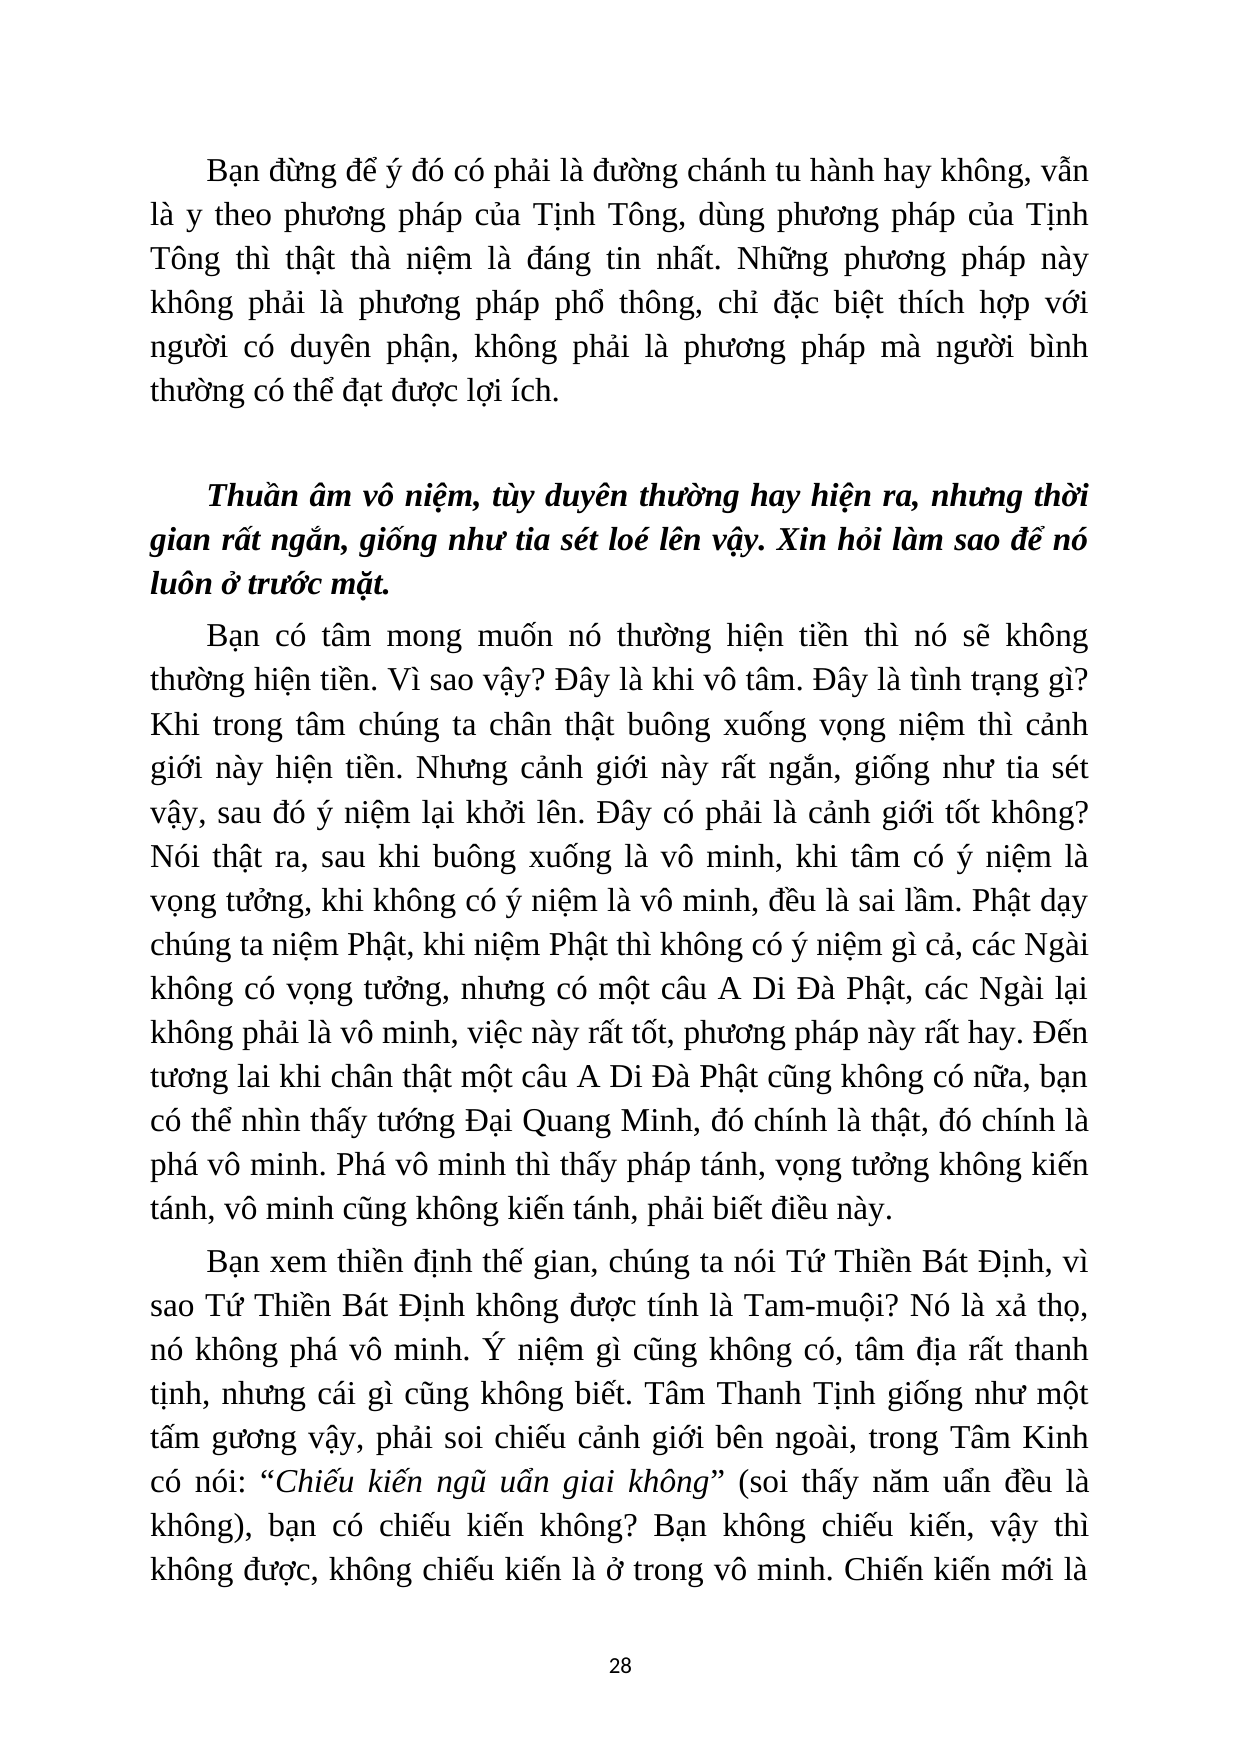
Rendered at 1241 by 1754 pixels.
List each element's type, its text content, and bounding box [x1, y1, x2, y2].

text Thuần âm vô niệm, tùy duyên thường hay hiện ra, nhưng thời gian rất ngắn, giống như tia sét loé lên vậy. Xin hỏi làm sao để nó luôn ở trước mặt. [150, 475, 1090, 602]
text Bạn có tâm mong muốn nó thường hiện tiền thì nó sẽ không thường hiện tiền. Vì sao vậy? Đây là khi vô tâm. Đây là tình trạng gì? Khi trong tâm chúng ta chân thật buông xuống vọng niệm thì cảnh giới này hiện tiền. Nhưng cảnh giới này rất ngắn, giống như tia sét vậy, sau đó ý niệm lại khởi lên. Đây có phải là cảnh giới tốt không? Nói thật ra, sau khi buông xuống là vô minh, khi tâm có ý niệm là vọng tưởng, khi không có ý niệm là vô minh, đều là sai lầm. Phật dạy chúng ta niệm Phật, khi niệm Phật thì không có ý niệm gì cả, các Ngài không có vọng tưởng, nhưng có một câu A Di Đà Phật, các Ngài lại không phải là vô minh, việc này rất tốt, phương pháp này rất hay. Đến tương lai khi chân thật một câu A Di Đà Phật cũng không có nữa, bạn có thể nhìn thấy tướng Đại Quang Minh, đó chính là thật, đó chính là phá vô minh. Phá vô minh thì thấy pháp tánh, vọng tưởng không kiến tánh, vô minh cũng không kiến tánh, phải biết điều này. [150, 616, 1090, 1227]
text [150, 1241, 1090, 1588]
text Bạn đừng để ý đó có phải là đường chánh tu hành hay không, vẫn là y theo phương pháp của Tịnh Tông, dùng phương pháp của Tịnh Tông thì thật thà niệm là đáng tin nhất. Những phương pháp này không phải là phương pháp phổ thông, chỉ đặc biệt thích hợp với người có duyên phận, không phải là phương pháp mà người bình thường có thể đạt được lợi ích. [150, 150, 1090, 409]
